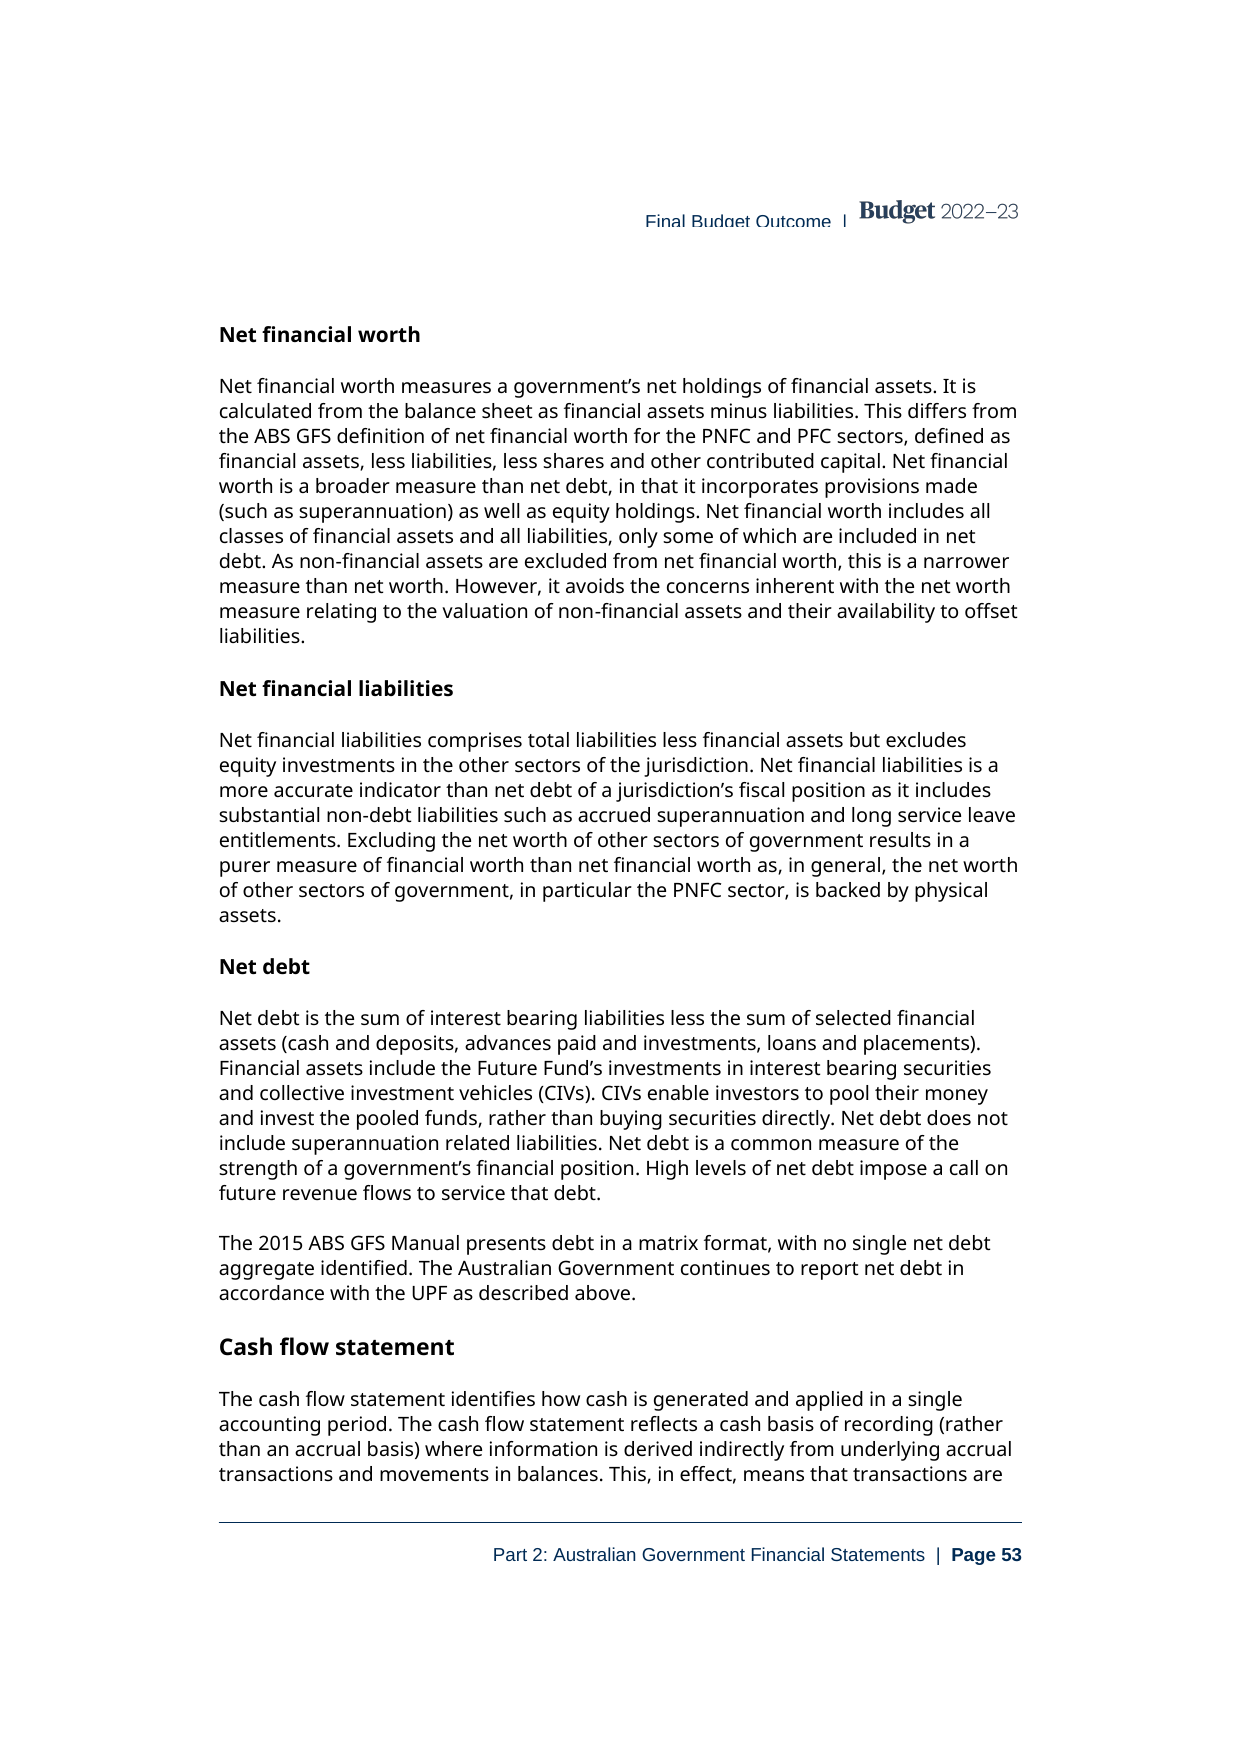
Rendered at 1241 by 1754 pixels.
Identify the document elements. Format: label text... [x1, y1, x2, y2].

text Net debt is the sum of interest bearing liabilities less the sum of selected financial assets (cash and deposits, advances paid and investments, loans and placements). Financial assets include the Future Fund’s investments in interest bearing securities and collective investment vehicles (CIVs). CIVs enable investors to pool their money and invest the pooled funds, rather than buying securities directly. Net debt does not include superannuation related liabilities. Net debt is a common measure of the strength of a government’s financial position. High levels of net debt impose a call on future revenue flows to service that debt. [218, 1006, 1022, 1206]
subtitle Net financial worth [218, 320, 1022, 349]
picture [857, 191, 1020, 227]
subtitle Net debt [218, 952, 1022, 981]
text The 2015 ABS GFS Manual presents debt in a matrix format, with no single net debt aggregate identified. The Australian Government continues to report net debt in accordance with the UPF as described above. [218, 1231, 1022, 1306]
subtitle Net financial liabilities [218, 674, 1022, 702]
subtitle Cash flow statement [218, 1331, 1022, 1362]
text Net financial worth measures a government’s net holdings of financial assets. It is calculated from the balance sheet as financial assets minus liabilities. This differs from the ABS GFS definition of net financial worth for the PNFC and PFC sectors, defined as financial assets, less liabilities, less shares and other contributed capital. Net financial worth is a broader measure than net debt, in that it incorporates provisions made (such as superannuation) as well as equity holdings. Net financial worth includes all classes of financial assets and all liabilities, only some of which are included in net debt. As non-financial assets are excluded from net financial worth, this is a narrower measure than net worth. However, it avoids the concerns inherent with the net worth measure relating to the valuation of non-financial assets and their availability to offset liabilities. [218, 374, 1022, 649]
text Net financial liabilities comprises total liabilities less financial assets but excludes equity investments in the other sectors of the jurisdiction. Net financial liabilities is a more accurate indicator than net debt of a jurisdiction’s fiscal position as it includes substantial non-debt liabilities such as accrued superannuation and long service leave entitlements. Excluding the net worth of other sectors of government results in a purer measure of financial worth than net financial worth as, in general, the net worth of other sectors of government, in particular the PNFC sector, is backed by physical assets. [218, 727, 1022, 927]
